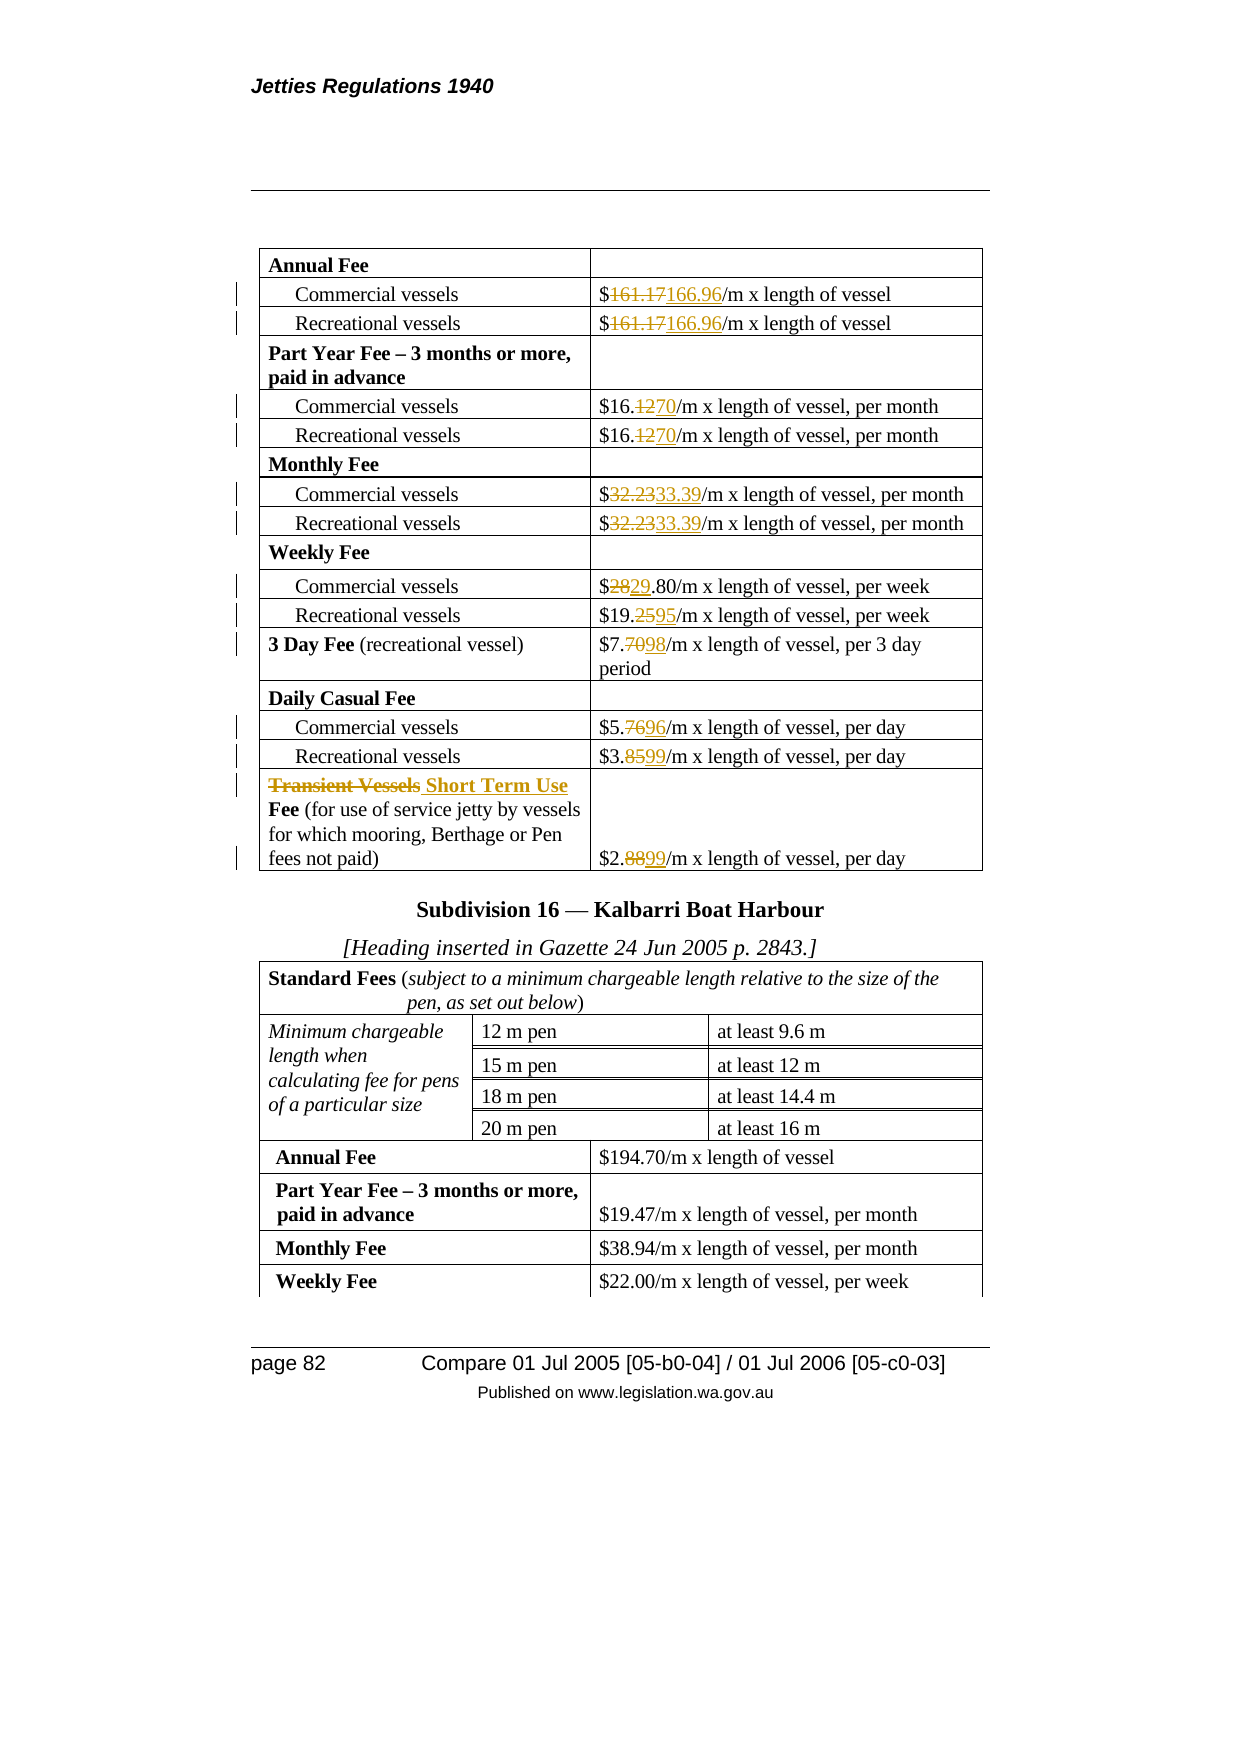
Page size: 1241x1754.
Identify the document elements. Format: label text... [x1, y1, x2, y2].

table_cell Recreational vessels [260, 307, 590, 335]
table_cell 20 m pen [473, 1111, 708, 1139]
table_cell $16./m x length of vessel, per month [591, 390, 982, 418]
table_cell Part Year Fee – 3 months or more, paid in advance [260, 336, 590, 389]
table_cell $22.00/m x length of vessel, per week [591, 1265, 982, 1297]
table_cell Weekly Fee [260, 536, 590, 568]
table_cell $3./m x length of vessel, per day [591, 740, 982, 768]
table_cell at least 12 m [709, 1049, 982, 1077]
table_cell $/m x length of vessel, per month [591, 507, 982, 535]
table_cell Commercial vessels [260, 278, 590, 306]
table_cell $/m x length of vessel [591, 307, 982, 335]
table_cell 15 m pen [473, 1049, 708, 1077]
table_cell $/m x length of vessel, per month [591, 478, 982, 506]
table_cell [591, 336, 982, 389]
table_cell $38.94/m x length of vessel, per month [591, 1231, 982, 1264]
table_cell $/m x length of vessel [591, 278, 982, 306]
table_header Standard Fees (subject to a minimum chargeable length relative to the size of the pen, as set out below) [260, 962, 982, 1014]
table_cell $19.47/m x length of vessel, per month [591, 1174, 982, 1230]
subtitle Subdivision 16 — Kalbarri Boat Harbour [251, 896, 990, 922]
table_cell $7./m x length of vessel, per 3 day period [591, 628, 982, 680]
table_cell Recreational vessels [260, 507, 590, 535]
table_cell Fee (for use of service jetty by vessels for which mooring, Berthage or Pen fees not paid) [260, 769, 590, 869]
table_cell 18 m pen [473, 1080, 708, 1108]
table_cell Recreational vessels [260, 419, 590, 447]
table_cell $5./m x length of vessel, per day [591, 711, 982, 739]
table_cell Monthly Fee [260, 448, 590, 476]
table_cell Commercial vessels [260, 390, 590, 418]
table_cell [591, 536, 982, 568]
table_cell Commercial vessels [260, 478, 590, 506]
table_cell $194.70/m x length of vessel [591, 1141, 982, 1173]
table_cell $19./m x length of vessel, per week [591, 599, 982, 627]
table_cell $.80/m x length of vessel, per week [591, 570, 982, 598]
table_cell [591, 681, 982, 709]
table_cell 12 m pen [473, 1015, 708, 1045]
table_cell Annual Fee [260, 1141, 590, 1173]
table_cell at least 16 m [709, 1111, 982, 1139]
table_cell Commercial vessels [260, 711, 590, 739]
table_cell Minimum chargeable length when calculating fee for pens of a particular size [260, 1015, 472, 1139]
table_cell 3 Day Fee (recreational vessel) [260, 628, 590, 680]
table_cell [591, 448, 982, 476]
table_cell Weekly Fee [260, 1265, 590, 1297]
table_cell Daily Casual Fee [260, 681, 590, 709]
table_cell Recreational vessels [260, 740, 590, 768]
table_cell Part Year Fee – 3 months or more, paid in advance [260, 1174, 590, 1230]
table_cell $16./m x length of vessel, per month [591, 419, 982, 447]
table_cell Monthly Fee [260, 1231, 590, 1264]
table_cell Recreational vessels [260, 599, 590, 627]
table_cell Annual Fee [260, 249, 590, 277]
subtitle [Heading inserted in Gazette 24 Jun 2005 p. 2843.] [251, 934, 990, 961]
table_cell Commercial vessels [260, 570, 590, 598]
table_cell at least 9.6 m [709, 1015, 982, 1045]
table_cell at least 14.4 m [709, 1080, 982, 1108]
table_cell [591, 249, 982, 277]
table_cell $2./m x length of vessel, per day [591, 769, 982, 869]
